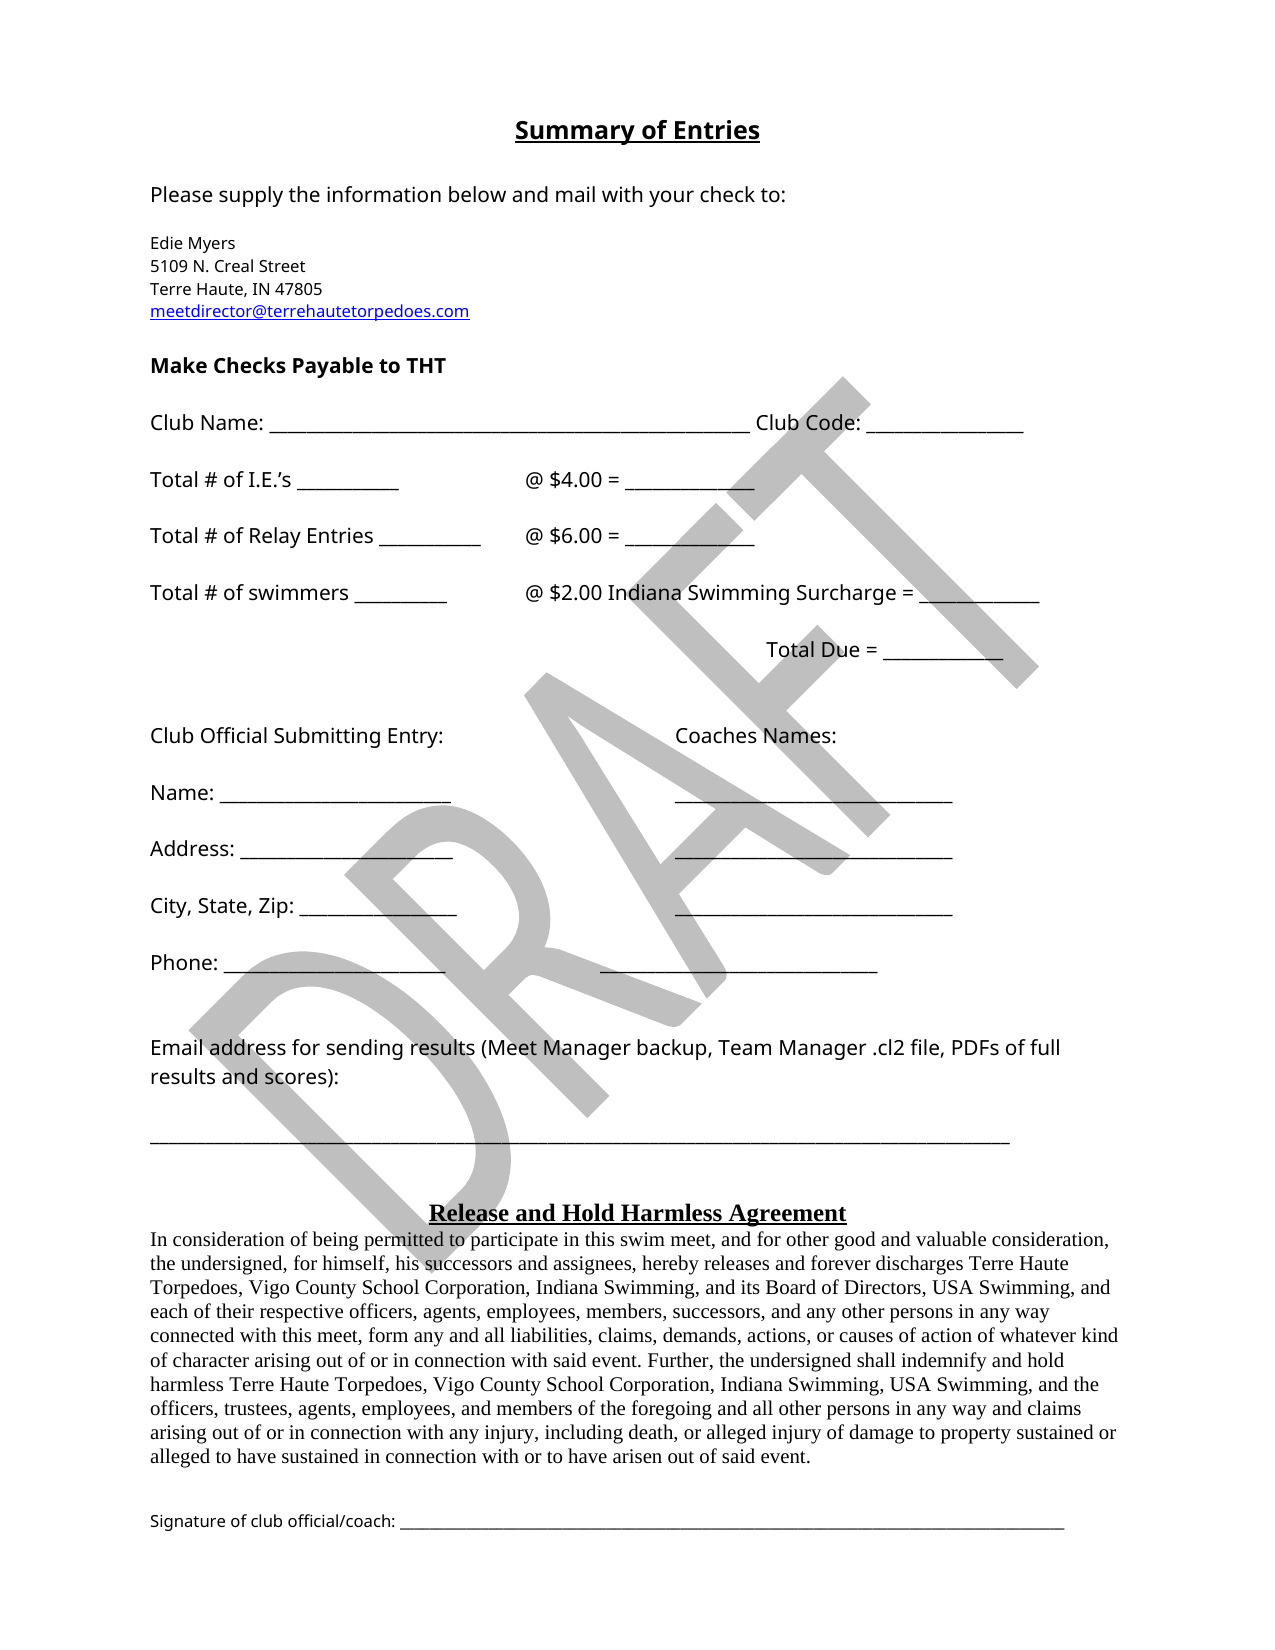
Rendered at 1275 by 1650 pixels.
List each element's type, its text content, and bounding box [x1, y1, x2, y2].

text 5109 N. Creal Street [150, 254, 1125, 277]
text Total # of I.E.’s ___________ @ $4.00 = ______________ [150, 465, 1125, 493]
text Signature of club official/coach: __________________________________________________________________________________________ [150, 1510, 1125, 1532]
text Total # of swimmers __________ @ $2.00 Indiana Swimming Surcharge = _____________ [150, 578, 1125, 607]
text Please supply the information below and mail with your check to: [150, 181, 1125, 209]
text Club Name: ____________________________________________________ Club Code: _________________ [150, 408, 1125, 436]
text Club Official Submitting Entry: Coaches Names: [150, 721, 1125, 749]
text Phone: ________________________ ______________________________ [150, 948, 1125, 977]
text Summary of Entries [150, 112, 1125, 147]
text Address: _______________________ ______________________________ [150, 834, 1125, 863]
text Edie Myers [150, 232, 1125, 254]
text _____________________________________________________________________________________________ [150, 1119, 1125, 1147]
text Total # of Relay Entries ___________ @ $6.00 = ______________ [150, 522, 1125, 550]
text Release and Hold Harmless Agreement [150, 1198, 1125, 1227]
text meetdirector@terrehautetorpedoes.com [150, 300, 1125, 323]
text Total Due = _____________ [675, 635, 1125, 664]
text Make Checks Payable to THT [150, 351, 1125, 379]
text Email address for sending results (Meet Manager backup, Team Manager .cl2 file, PDFs of full results and scores): [150, 1033, 1125, 1090]
text Name: _________________________ ______________________________ [150, 778, 1125, 806]
text Terre Haute, IN 47805 [150, 277, 1125, 300]
text In consideration of being permitted to participate in this swim meet, and for other good and valuable consideration, the undersigned, for himself, his successors and assignees, hereby releases and forever discharges Terre Haute Torpedoes, Vigo County School Corporation, Indiana Swimming, and its Board of Directors, USA Swimming, and each of their respective officers, agents, employees, members, successors, and any other persons in any way connected with this meet, form any and all liabilities, claims, demands, actions, or causes of action of whatever kind of character arising out of or in connection with said event. Further, the undersigned shall indemnify and hold harmless Terre Haute Torpedoes, Vigo County School Corporation, Indiana Swimming, USA Swimming, and the officers, trustees, agents, employees, and members of the foregoing and all other persons in any way and claims arising out of or in connection with any injury, including death, or alleged injury of damage to property sustained or alleged to have sustained in connection with or to have arisen out of said event. [150, 1227, 1125, 1468]
text City, State, Zip: _________________ ______________________________ [150, 891, 1125, 920]
